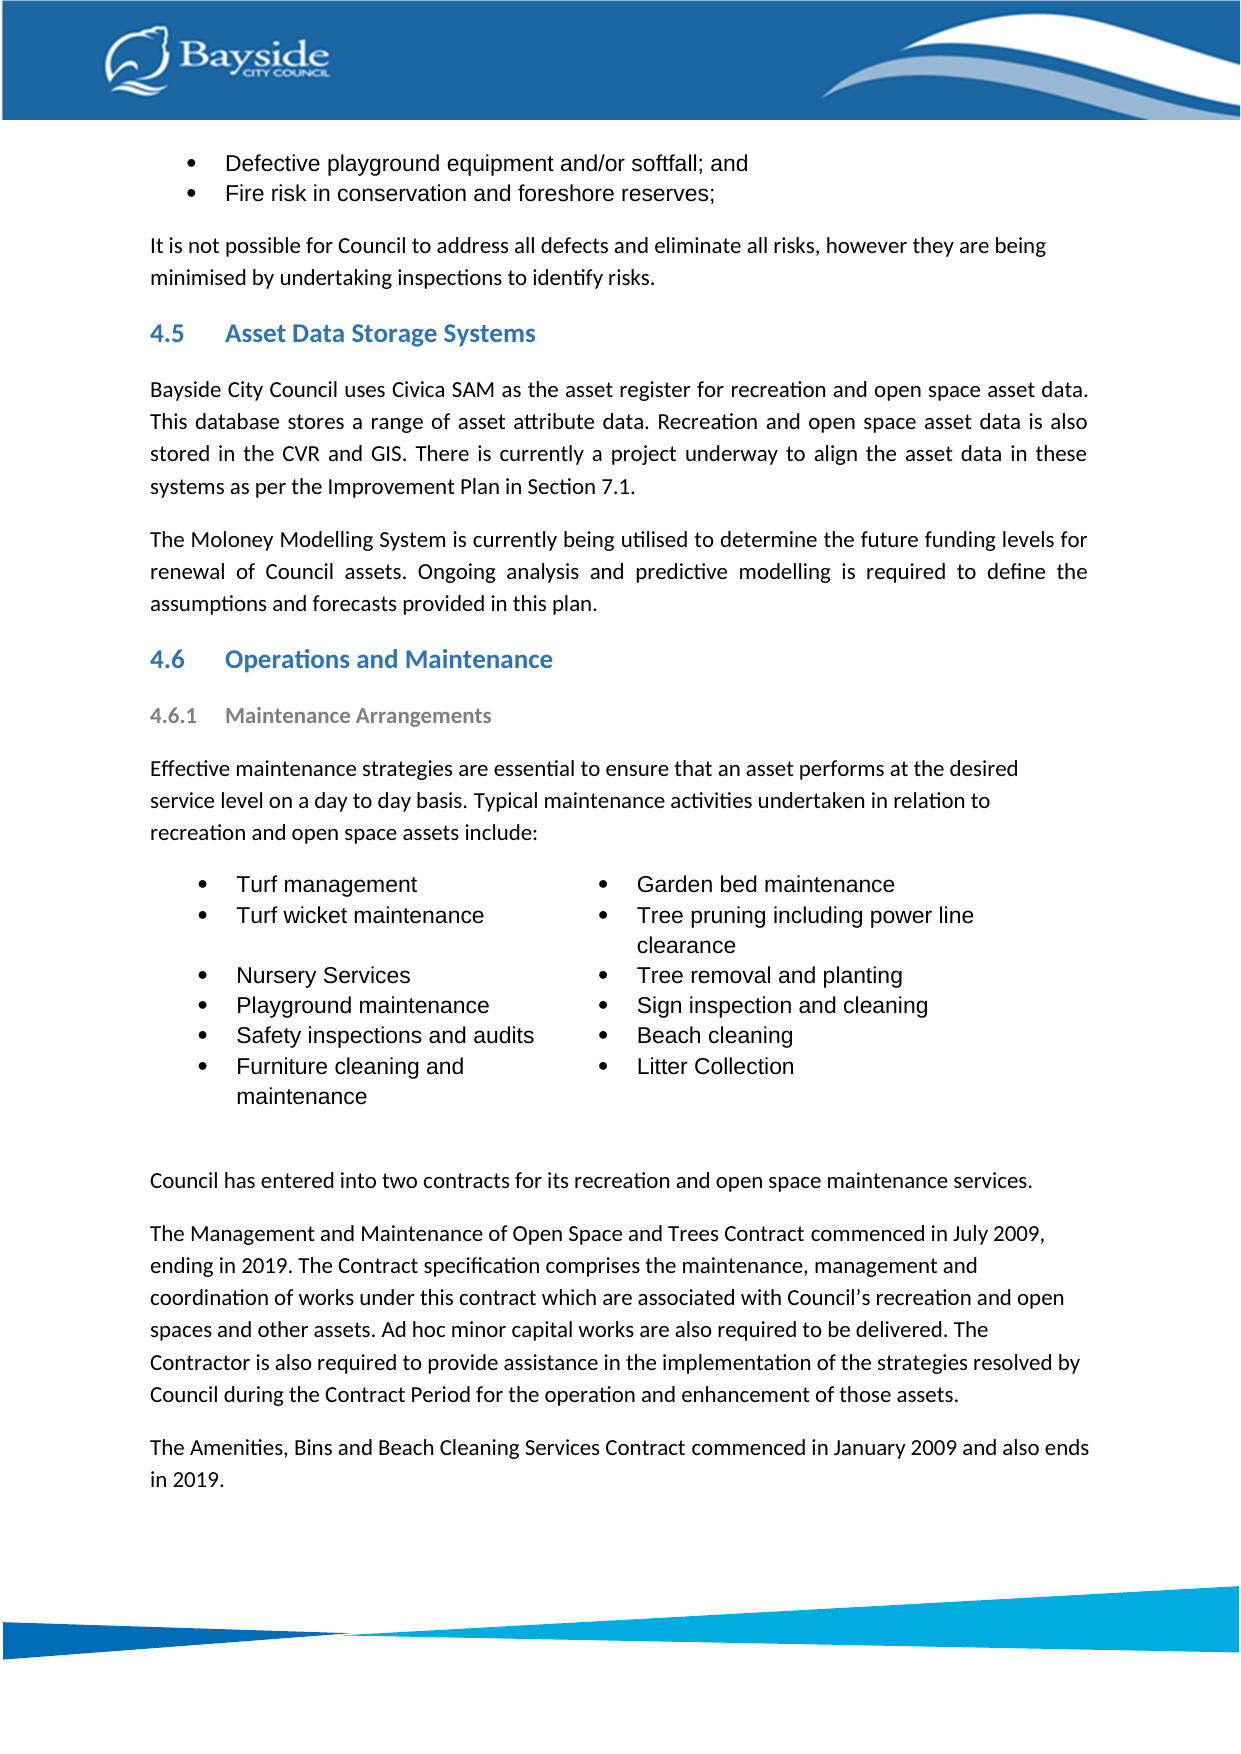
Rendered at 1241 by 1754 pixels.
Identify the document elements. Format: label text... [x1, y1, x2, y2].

subtitle 4.6.1 Maintenance Arrangements [150, 701, 1090, 729]
subtitle 4.6 Operations and Maintenance [150, 642, 1090, 675]
text The Moloney Modelling System is currently being utilised to determine the future funding levels for renewal of Council assets. Ongoing analysis and predictive modelling is required to define the assumptions and forecasts provided in this plan. [150, 525, 1090, 617]
table_header Garden bed maintenance [550, 871, 1090, 902]
table_cell Turf wicket maintenance [150, 902, 550, 962]
table_header Turf management [150, 871, 550, 902]
picture [2, 0, 1241, 120]
subtitle 4.5 Asset Data Storage Systems [150, 316, 1090, 349]
text Effective maintenance strategies are essential to ensure that an asset performs at the desired service level on a day to day basis. Typical maintenance activities undertaken in relation to recreation and open space assets include: [150, 754, 1090, 846]
text The Management and Maintenance of Open Space and Trees Contract commenced in July 2009, ending in 2019. The Contract specification comprises the maintenance, management and coordination of works under this contract which are associated with Council’s recreation and open spaces and other assets. Ad hoc minor capital works are also required to be delivered. The Contractor is also required to provide assistance in the implementation of the strategies resolved by Council during the Contract Period for the operation and enhancement of those assets. [150, 1219, 1090, 1408]
table_cell Sign inspection and cleaning [550, 992, 1090, 1022]
text The Amenities, Bins and Beach Cleaning Services Contract commenced in January 2009 and also ends in 2019. [150, 1433, 1090, 1493]
table_cell Beach cleaning [550, 1023, 1090, 1053]
table_cell Playground maintenance [150, 992, 550, 1022]
table_cell Nursery Services [150, 962, 550, 992]
table_cell Tree pruning including power line clearance [550, 902, 1090, 962]
table_cell Safety inspections and audits [150, 1023, 550, 1053]
list Defective playground equipment and/or softfall; and [187, 150, 1090, 176]
list Fire risk in conservation and foreshore reserves; [187, 180, 1090, 207]
table_cell Litter Collection [550, 1053, 1090, 1113]
text It is not possible for Council to address all defects and eliminate all risks, however they are being minimised by undertaking inspections to identify risks. [150, 231, 1090, 291]
text Council has entered into two contracts for its recreation and open space maintenance services. [150, 1166, 1090, 1194]
table_cell Tree removal and planting [550, 962, 1090, 992]
table_cell Furniture cleaning and maintenance [150, 1053, 550, 1113]
text Bayside City Council uses Civica SAM as the asset register for recreation and open space asset data. This database stores a range of asset attribute data. Recreation and open space asset data is also stored in the CVR and GIS. There is currently a project underway to align the asset data in these systems as per the Improvement Plan in Section 7.1. [150, 375, 1090, 500]
